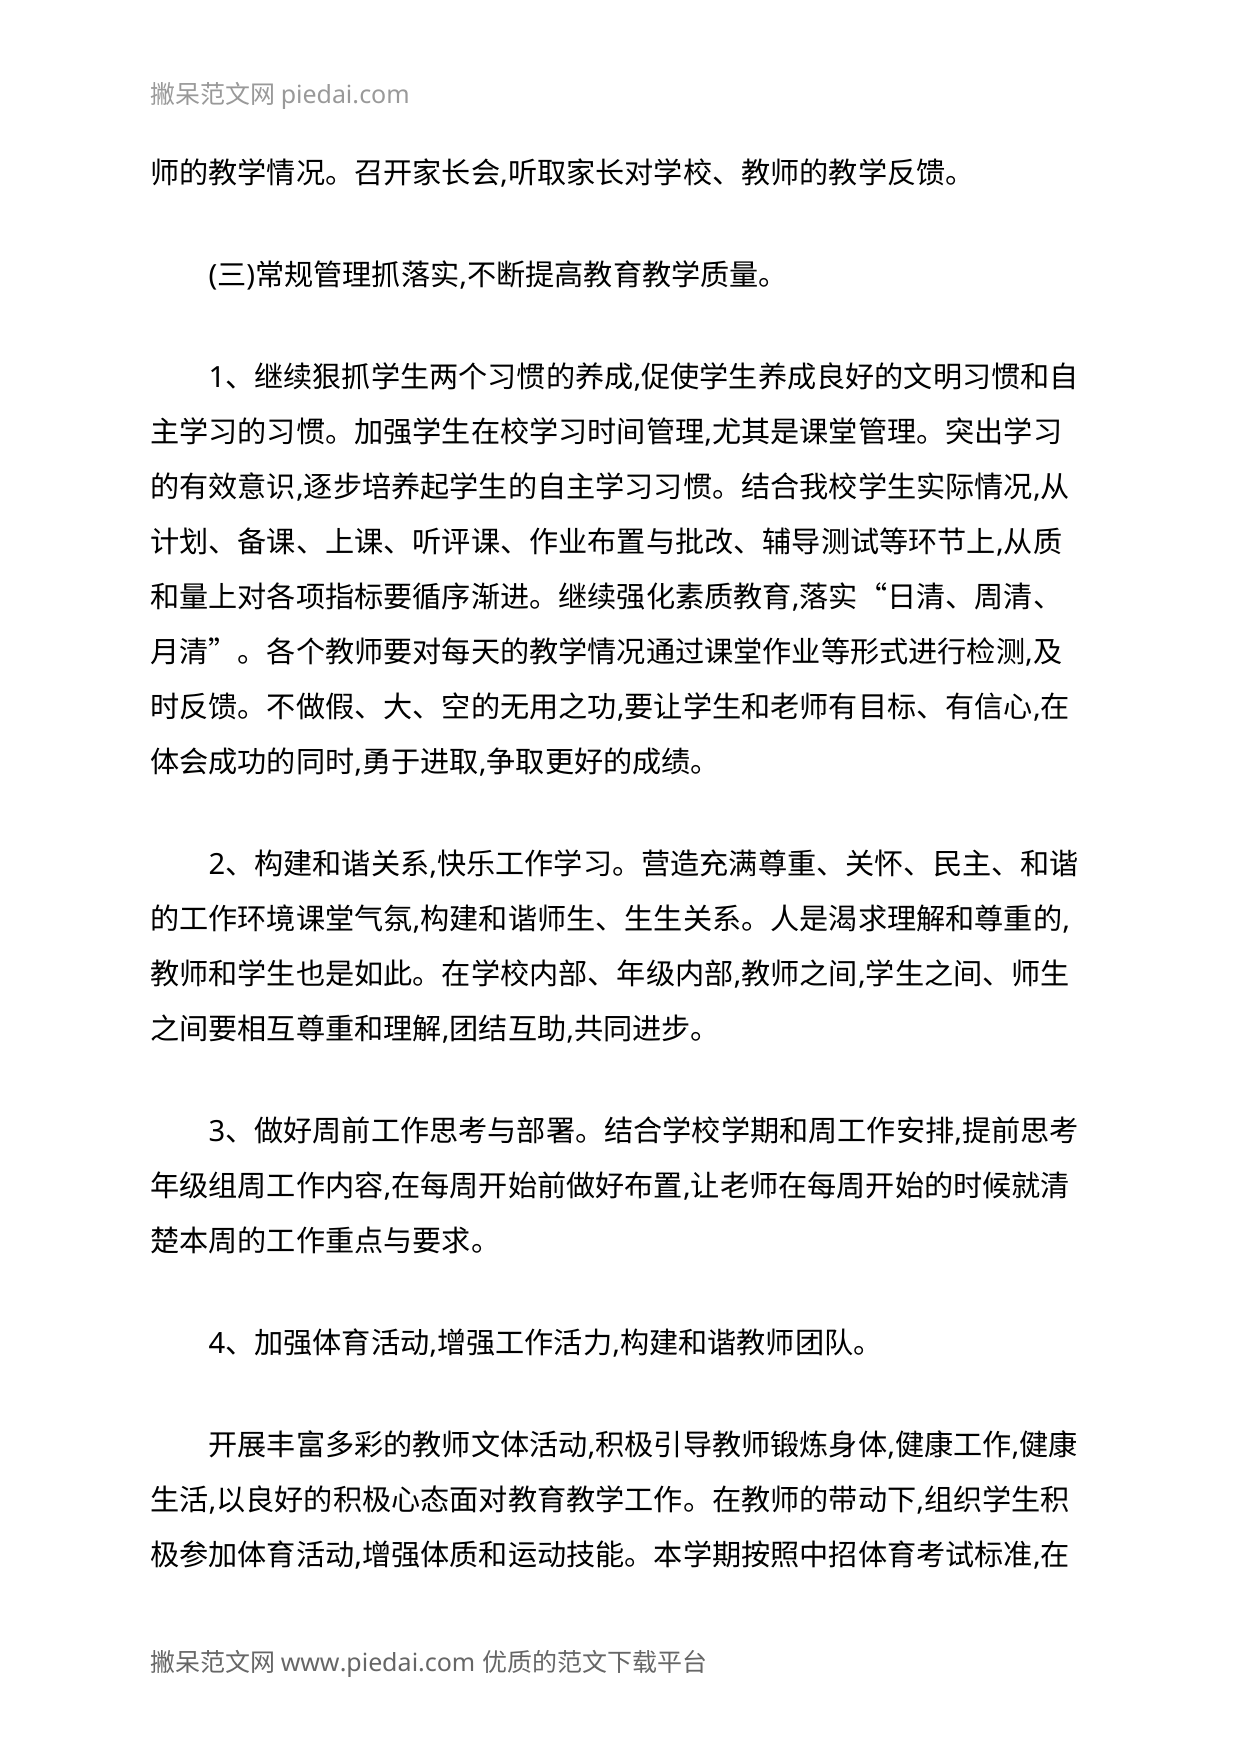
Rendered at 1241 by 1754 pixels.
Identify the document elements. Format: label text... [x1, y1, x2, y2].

text 2、构建和谐关系,快乐工作学习。营造充满尊重、关怀、民主、和谐的工作环境课堂气氛,构建和谐师生、生生关系。人是渴求理解和尊重的,教师和学生也是如此。在学校内部、年级内部,教师之间,学生之间、师生之间要相互尊重和理解,团结互助,共同进步。 [150, 841, 1090, 1048]
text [150, 150, 1090, 192]
text (三)常规管理抓落实,不断提高教育教学质量。 [150, 252, 1090, 294]
text 3、做好周前工作思考与部署。结合学校学期和周工作安排,提前思考年级组周工作内容,在每周开始前做好布置,让老师在每周开始的时候就清楚本周的工作重点与要求。 [150, 1108, 1090, 1260]
text 1、继续狠抓学生两个习惯的养成,促使学生养成良好的文明习惯和自主学习的习惯。加强学生在校学习时间管理,尤其是课堂管理。突出学习的有效意识,逐步培养起学生的自主学习习惯。结合我校学生实际情况,从计划、备课、上课、听评课、作业布置与批改、辅导测试等环节上,从质和量上对各项指标要循序渐进。继续强化素质教育,落实“日清、周清、月清”。各个教师要对每天的教学情况通过课堂作业等形式进行检测,及时反馈。不做假、大、空的无用之功,要让学生和老师有目标、有信心,在体会成功的同时,勇于进取,争取更好的成绩。 [150, 354, 1090, 781]
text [150, 1422, 1090, 1574]
text 4、加强体育活动,增强工作活力,构建和谐教师团队。 [150, 1320, 1090, 1362]
